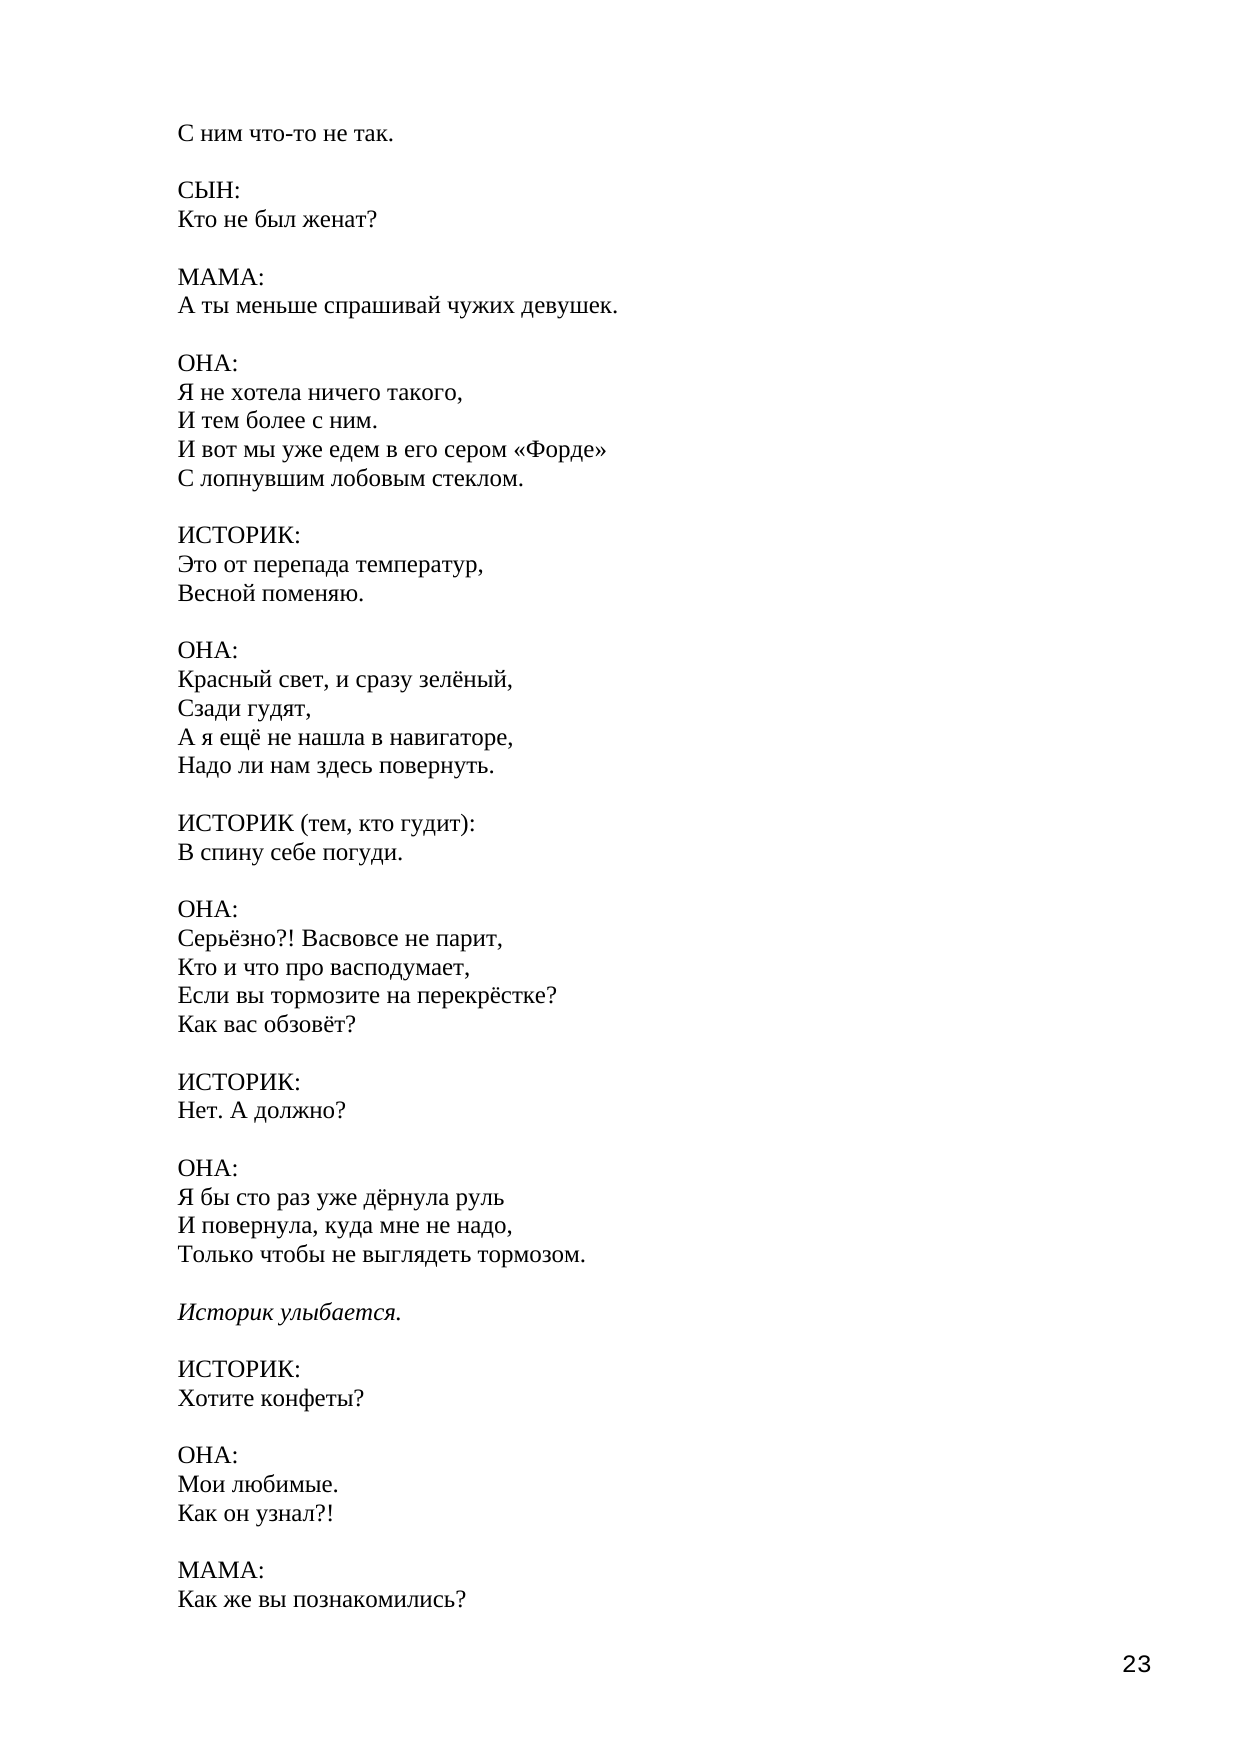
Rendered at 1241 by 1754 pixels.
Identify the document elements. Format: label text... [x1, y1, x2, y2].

text С ним что-то не так. [177, 118, 1152, 147]
text ОНА: [177, 1441, 1152, 1469]
text ИСТОРИК: [177, 521, 1152, 549]
text В спину себе погуди. [177, 837, 1152, 866]
text Как вас обзовёт? [177, 1009, 1152, 1038]
text МАМА: [177, 1556, 1152, 1584]
text И вот мы уже едем в его сером «Форде» [177, 434, 1152, 463]
text ИСТОРИК (тем, кто гудит): [177, 808, 1152, 837]
text Кто и что про васподумает, [177, 952, 1152, 981]
text Только чтобы не выглядеть тормозом. [177, 1239, 1152, 1268]
text А я ещё не нашла в навигаторе, [177, 722, 1152, 751]
text ИСТОРИК: [177, 1067, 1152, 1096]
text ОНА: [177, 1153, 1152, 1182]
text Серьёзно?! Васвовсе не парит, [177, 923, 1152, 952]
text Кто не был женат? [177, 204, 1152, 233]
text Я бы сто раз уже дёрнула руль [177, 1182, 1152, 1211]
text Красный свет, и сразу зелёный, [177, 664, 1152, 693]
text ИСТОРИК: [177, 1354, 1152, 1383]
text Нет. А должно? [177, 1096, 1152, 1124]
text Я не хотела ничего такого, [177, 377, 1152, 406]
text Весной поменяю. [177, 578, 1152, 607]
text Хотите конфеты? [177, 1383, 1152, 1412]
text И тем более с ним. [177, 406, 1152, 434]
text Это от перепада температур, [177, 549, 1152, 578]
text МАМА: А ты меньше спрашивай чужих девушек. [177, 262, 1152, 319]
text С лопнувшим лобовым стеклом. [177, 463, 1152, 492]
text Историк улыбается. [177, 1297, 1152, 1326]
text ОНА: [177, 894, 1152, 923]
text Как он узнал?! [177, 1498, 1152, 1527]
text Сзади гудят, [177, 693, 1152, 722]
text ОНА: [177, 636, 1152, 664]
text Как же вы познакомились? [177, 1584, 1152, 1613]
text СЫН: [177, 176, 1152, 204]
text Мои любимые. [177, 1469, 1152, 1498]
text Надо ли нам здесь повернуть. [177, 751, 1152, 779]
text И повернула, куда мне не надо, [177, 1211, 1152, 1239]
text ОНА: [177, 348, 1152, 377]
text Если вы тормозите на перекрёстке? [177, 981, 1152, 1009]
